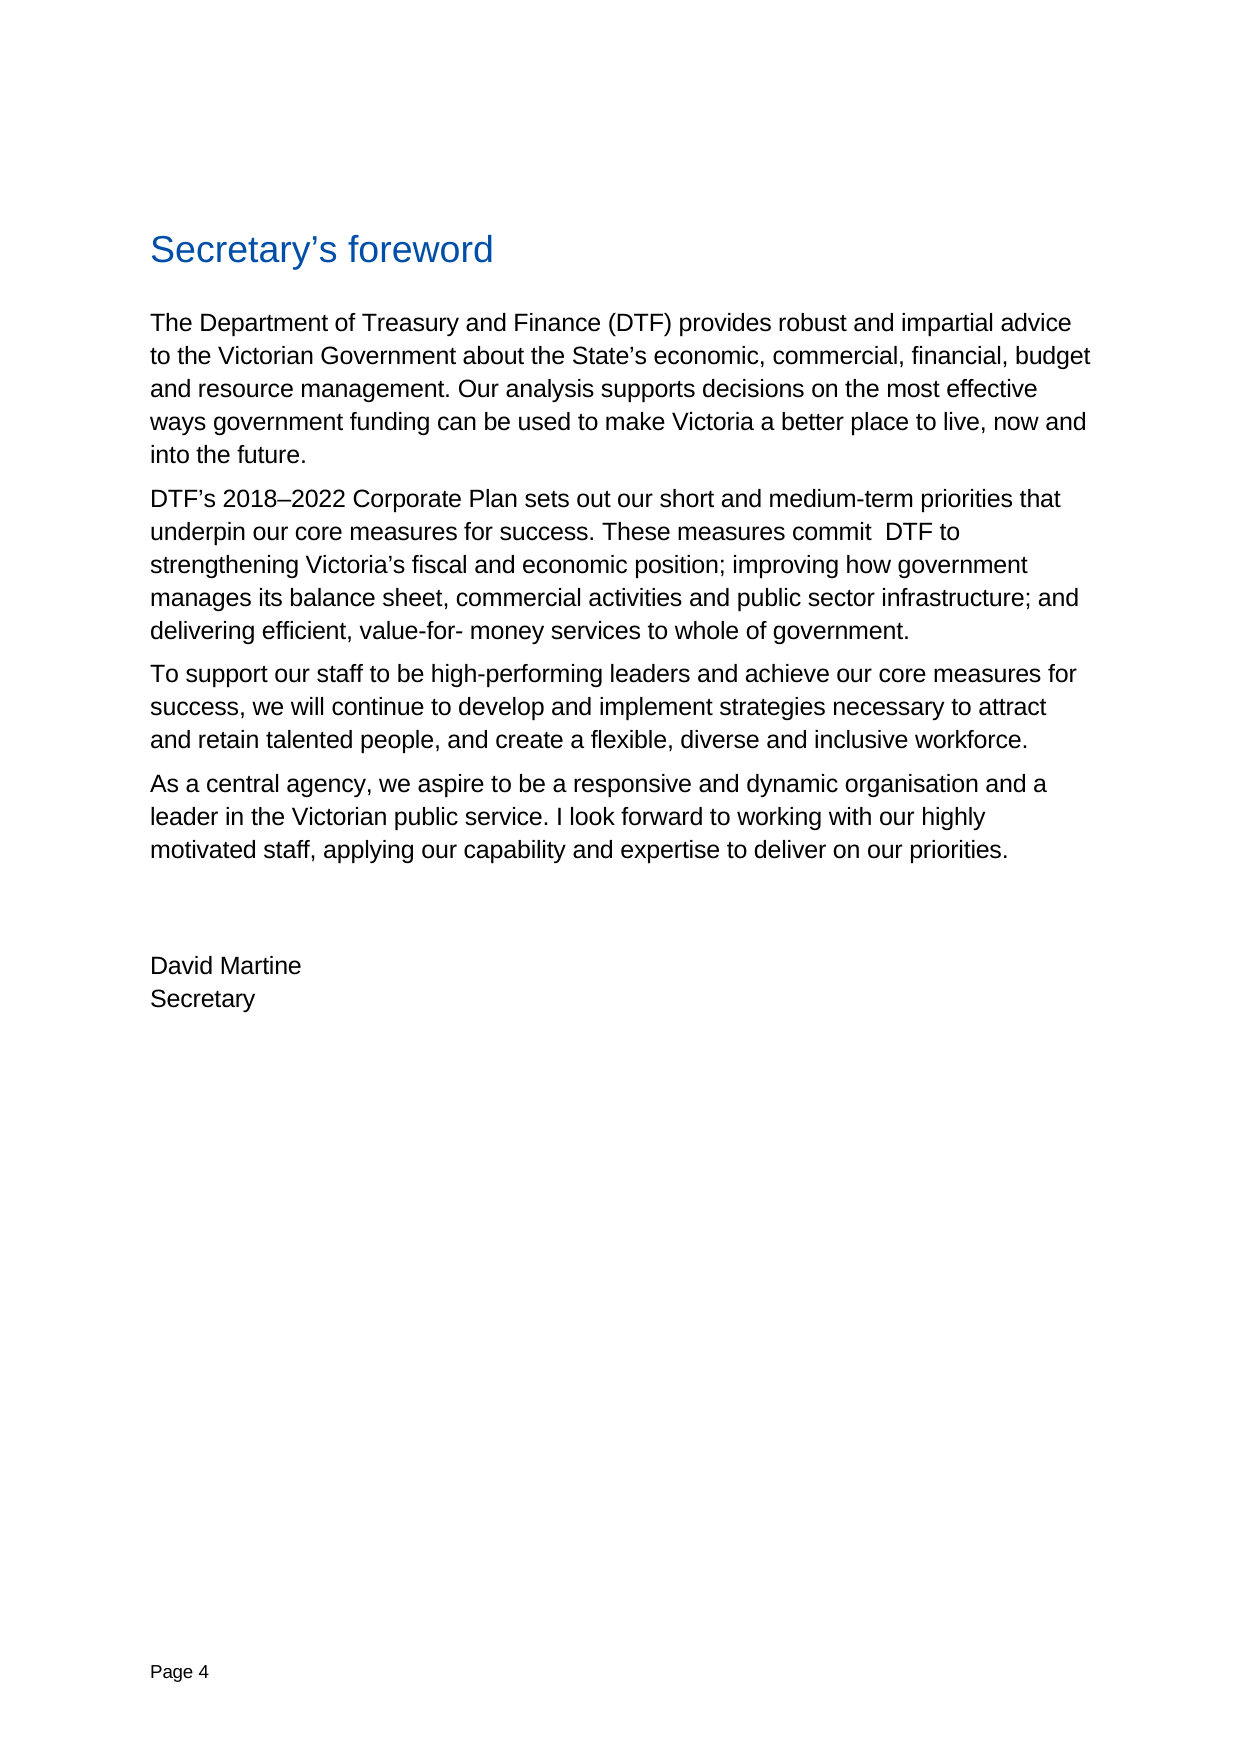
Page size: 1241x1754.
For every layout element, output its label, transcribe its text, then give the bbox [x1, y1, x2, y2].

text As a central agency, we aspire to be a responsive and dynamic organisation and a leader in the Victorian public service. I look forward to working with our highly motivated staff, applying our capability and expertise to deliver on our priorities. [150, 769, 1090, 864]
text To support our staff to be high-performing leaders and achieve our core measures for success, we will continue to develop and implement strategies necessary to attract and retain talented people, and create a flexible, diverse and inclusive workforce. [150, 659, 1090, 754]
text David Martine Secretary [150, 951, 1090, 1013]
text The Department of Treasury and Finance (DTF) provides robust and impartial advice to the Victorian Government about the State’s economic, commercial, financial, budget and resource management. Our analysis supports decisions on the most effective ways government funding can be used to make Victoria a better place to live, now and into the future. [150, 308, 1090, 469]
subtitle Secretary’s foreword [150, 227, 1090, 271]
text DTF’s 2018–2022 Corporate Plan sets out our short and medium-term priorities that underpin our core measures for success. These measures commit DTF to strengthening Victoria’s fiscal and economic position; improving how government manages its balance sheet, commercial activities and public sector infrastructure; and delivering efficient, value-for- money services to whole of government. [150, 484, 1090, 645]
